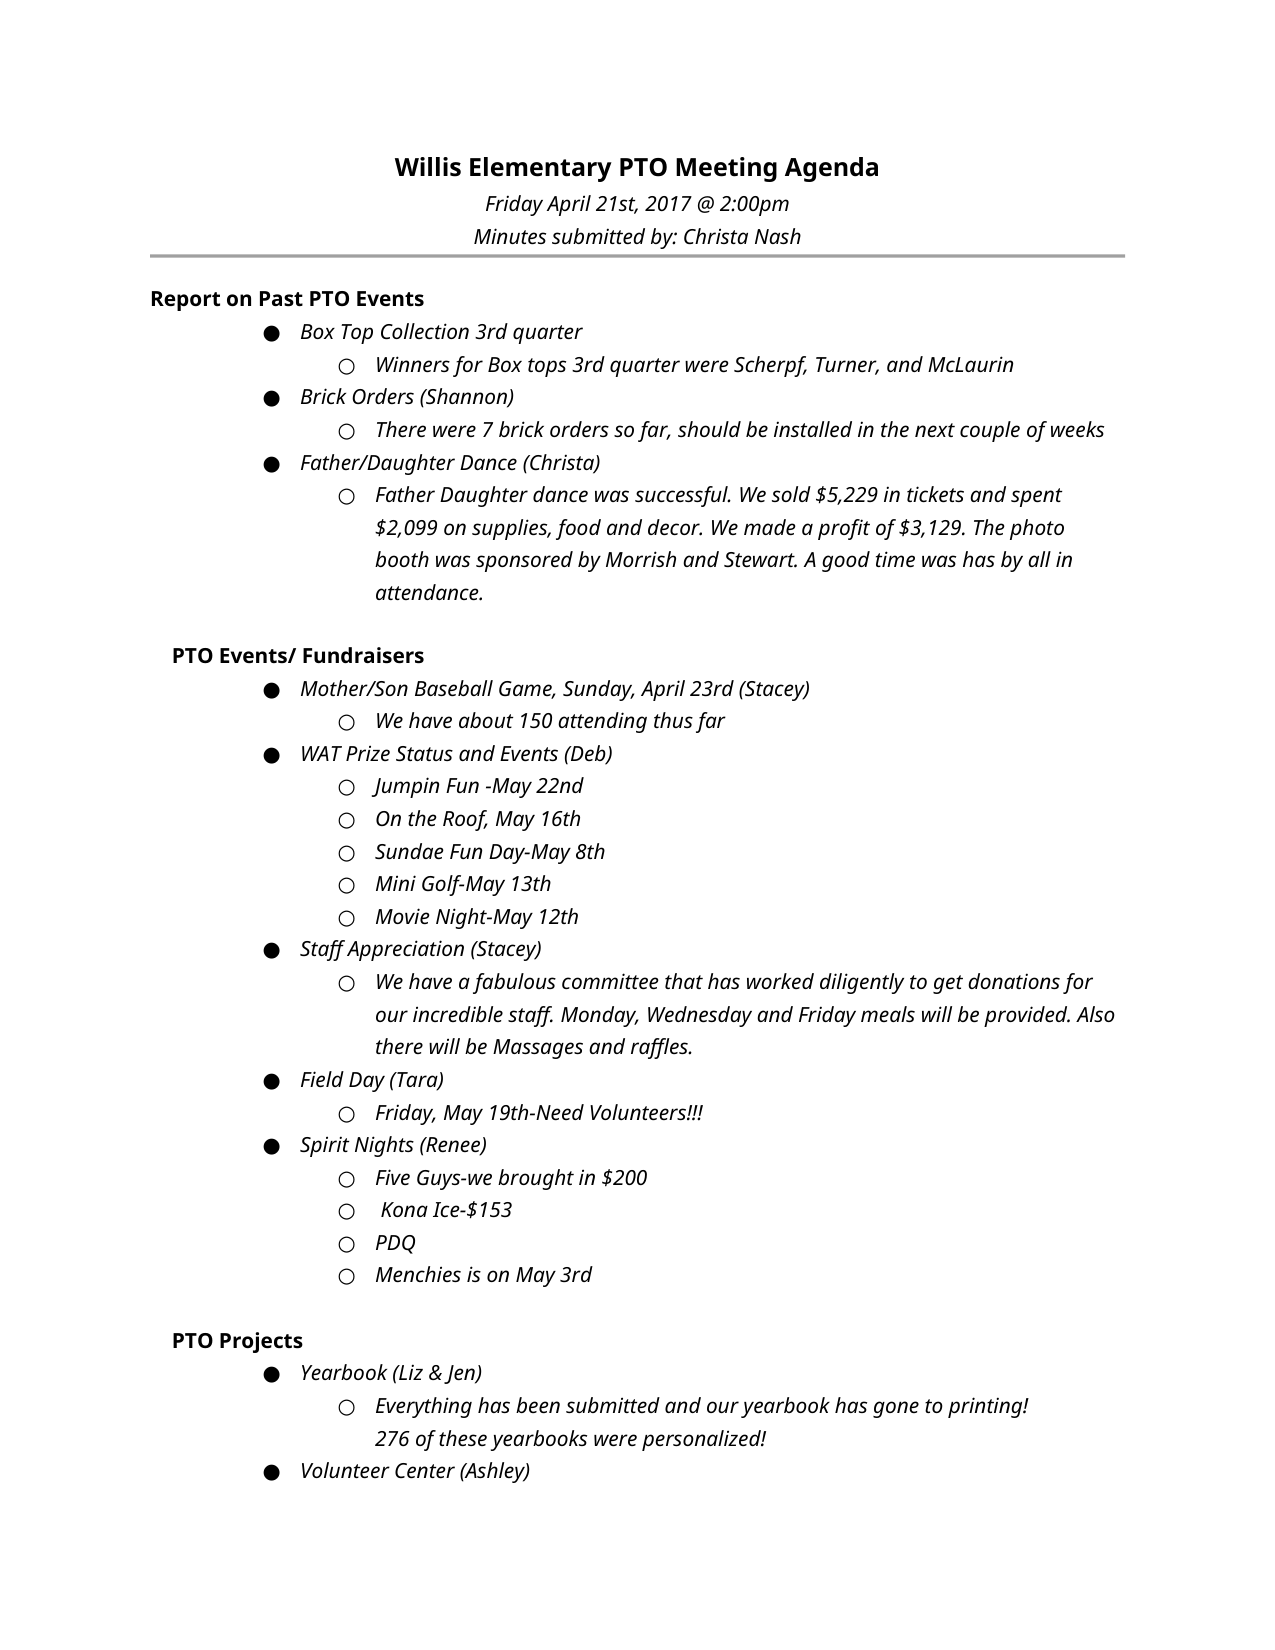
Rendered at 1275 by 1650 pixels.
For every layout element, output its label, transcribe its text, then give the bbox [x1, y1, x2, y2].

list PDQ [337, 1228, 1125, 1256]
text PTO Events/ Fundraisers [150, 641, 1125, 669]
list Father Daughter dance was successful. We sold $5,229 in tickets and spent $2,099 on supplies, food and decor. We made a profit of $3,129. The photo booth was sponsored by Morrish and Stewart. A good time was has by all in attendance. [337, 480, 1125, 606]
list Father/Daughter Dance (Christa) [262, 448, 1125, 476]
list Movie Night-May 12th [337, 902, 1125, 930]
text 276 of these yearbooks were personalized! [225, 1424, 1125, 1452]
list We have about 150 attending thus far [337, 706, 1125, 735]
list Friday, May 19th-Need Volunteers!!! [337, 1098, 1125, 1126]
list Five Guys-we brought in $200 [337, 1163, 1125, 1191]
list Field Day (Tara) [262, 1065, 1125, 1093]
list On the Roof, May 16th [337, 804, 1125, 833]
text Minutes submitted by: Christa Nash [150, 222, 1125, 250]
list WAT Prize Status and Events (Deb) [262, 739, 1125, 767]
list Brick Orders (Shannon) [262, 382, 1125, 411]
list Staff Appreciation (Stacey) [262, 934, 1125, 963]
list Mother/Son Baseball Game, Sunday, April 23rd (Stacey) [262, 674, 1125, 702]
list There were 7 brick orders so far, should be installed in the next couple of weeks [337, 415, 1125, 443]
list Menchies is on May 3rd [337, 1261, 1125, 1289]
list Box Top Collection 3rd quarter [262, 317, 1125, 346]
list Everything has been submitted and our yearbook has gone to printing! [337, 1391, 1125, 1419]
list Yearbook (Liz & Jen) [262, 1358, 1125, 1387]
text Willis Elementary PTO Meeting Agenda [150, 150, 1125, 184]
list Mini Golf-May 13th [337, 869, 1125, 898]
list Volunteer Center (Ashley) [262, 1456, 1125, 1485]
text Friday April 21st, 2017 @ 2:00pm [150, 189, 1125, 218]
list We have a fabulous committee that has worked diligently to get donations for our incredible staff. Monday, Wednesday and Friday meals will be provided. Also there will be Massages and raffles. [337, 967, 1125, 1061]
text PTO Projects [150, 1326, 1125, 1354]
list Sundae Fun Day-May 8th [337, 837, 1125, 865]
text Report on Past PTO Events [150, 284, 1125, 313]
list Spirit Nights (Renee) [262, 1130, 1125, 1159]
list Jumpin Fun -May 22nd [337, 772, 1125, 800]
list Kona Ice-$153 [337, 1195, 1125, 1224]
list Winners for Box tops 3rd quarter were Scherpf, Turner, and McLaurin [337, 350, 1125, 378]
